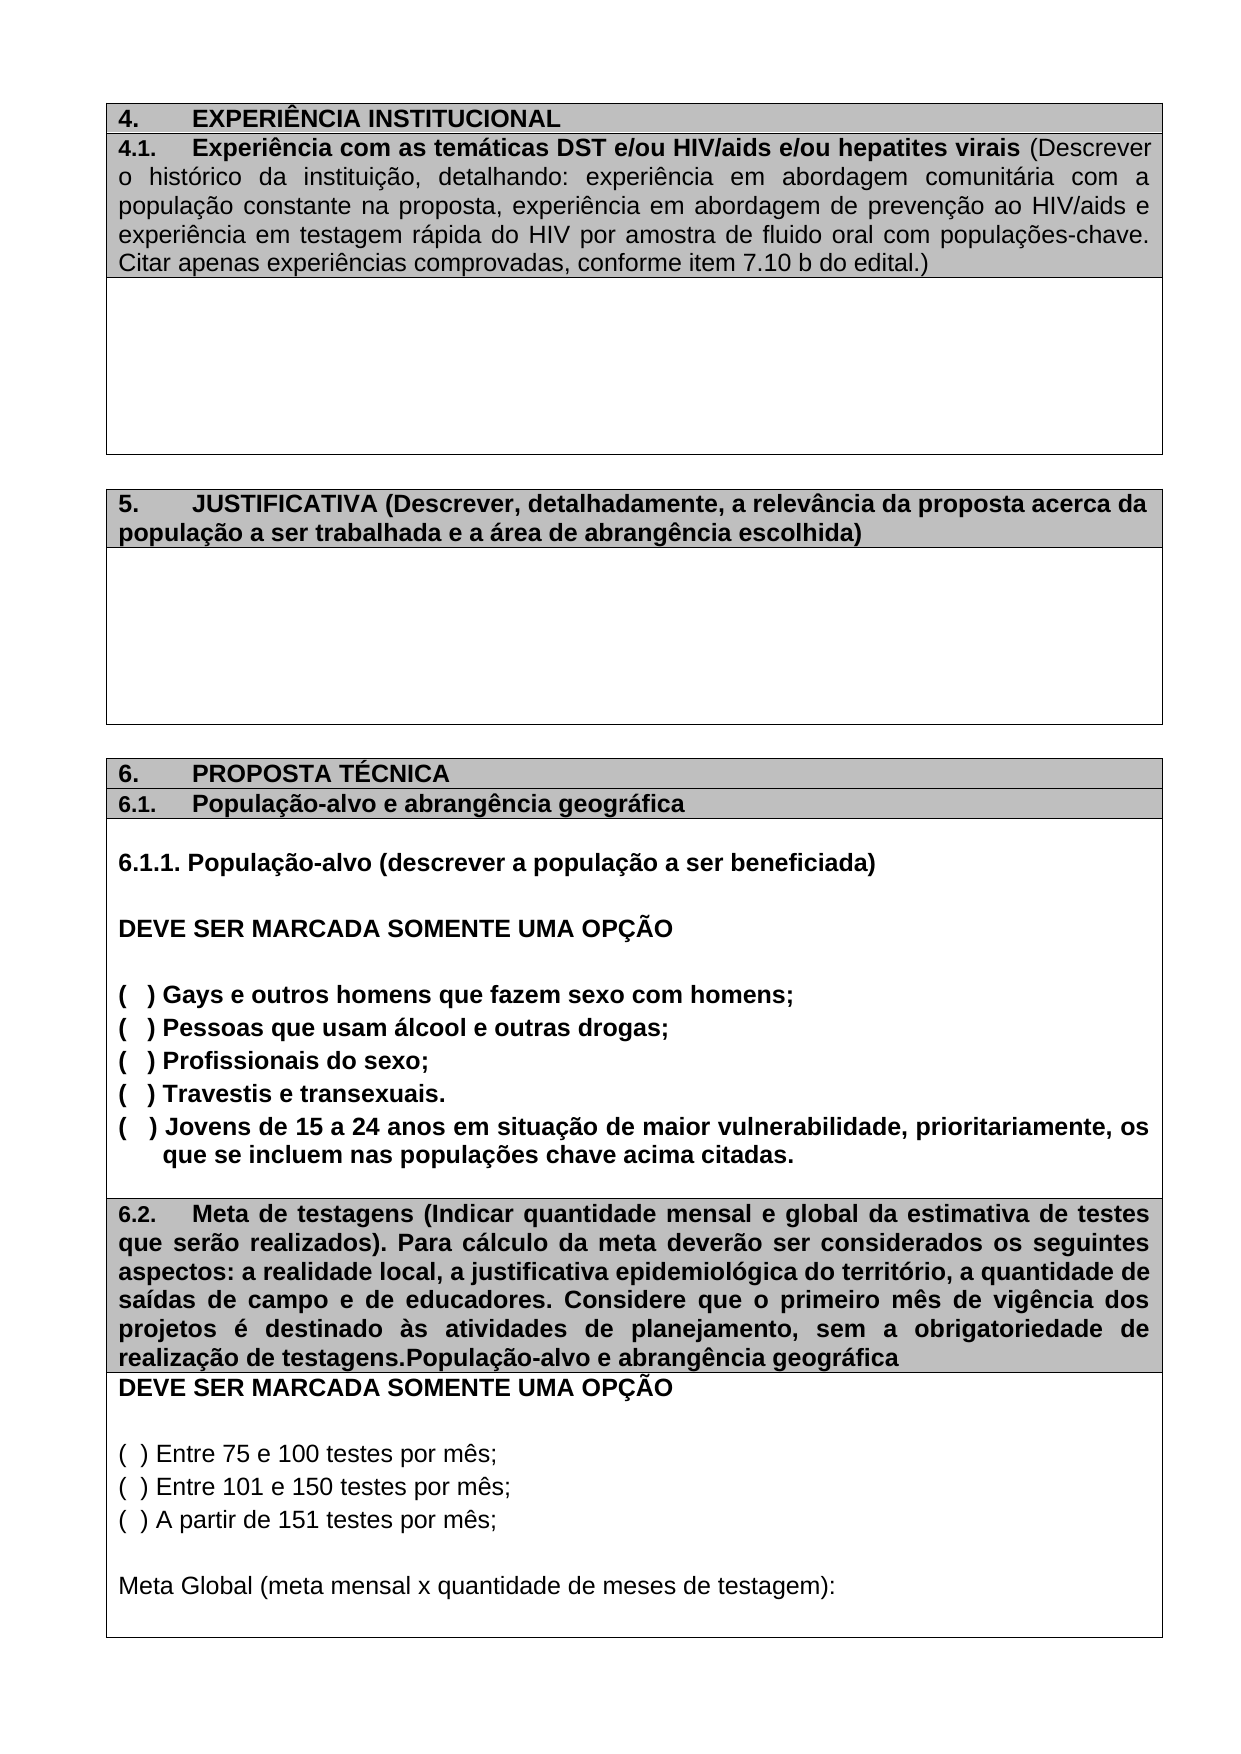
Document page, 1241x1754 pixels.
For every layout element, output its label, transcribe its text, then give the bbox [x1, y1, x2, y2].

table_cell DEVE SER MARCADA SOMENTE UMA OPÇÃO ( ) Entre 75 e 100 testes por mês; ( ) Entre 101 e 150 testes por mês; ( ) A partir de 151 testes por mês; Meta Global (meta mensal x quantidade de meses de testagem): [107, 1373, 1162, 1637]
table_cell [107, 548, 1162, 724]
table_header EXPERIÊNCIA INSTITUCIONAL [107, 104, 1162, 132]
table_cell 6.1.1. População-alvo (descrever a população a ser beneficiada) DEVE SER MARCADA SOMENTE UMA OPÇÃO ( ) Gays e outros homens que fazem sexo com homens; ( ) Pessoas que usam álcool e outras drogas; ( ) Profissionais do sexo; ( ) Travestis e transexuais. ( ) Jovens de 15 a 24 anos em situação de maior vulnerabilidade, prioritariamente, os que se incluem nas populações chave acima citadas. [107, 819, 1162, 1198]
table_cell [107, 278, 1162, 454]
table_cell Meta de testagens (Indicar quantidade mensal e global da estimativa de testes que serão realizados). Para cálculo da meta deverão ser considerados os seguintes aspectos: a realidade local, a justificativa epidemiológica do território, a quantidade de saídas de campo e de educadores. Considere que o primeiro mês de vigência dos projetos é destinado às atividades de planejamento, sem a obrigatoriedade de realização de testagens.População-alvo e abrangência geográfica [107, 1199, 1162, 1372]
table_header JUSTIFICATIVA (Descrever, detalhadamente, a relevância da proposta acerca da população a ser trabalhada e a área de abrangência escolhida) [107, 490, 1162, 547]
table_cell Experiência com as temáticas DST e/ou HIV/aids e/ou hepatites virais (Descrever o histórico da instituição, detalhando: experiência em abordagem comunitária com a população constante na proposta, experiência em abordagem de prevenção ao HIV/aids e experiência em testagem rápida do HIV por amostra de fluido oral com populações-chave. Citar apenas experiências comprovadas, conforme item 7.10 b do edital.) [107, 134, 1162, 277]
table_cell População-alvo e abrangência geográfica [107, 789, 1162, 818]
table_header PROPOSTA TÉCNICA [107, 759, 1162, 788]
